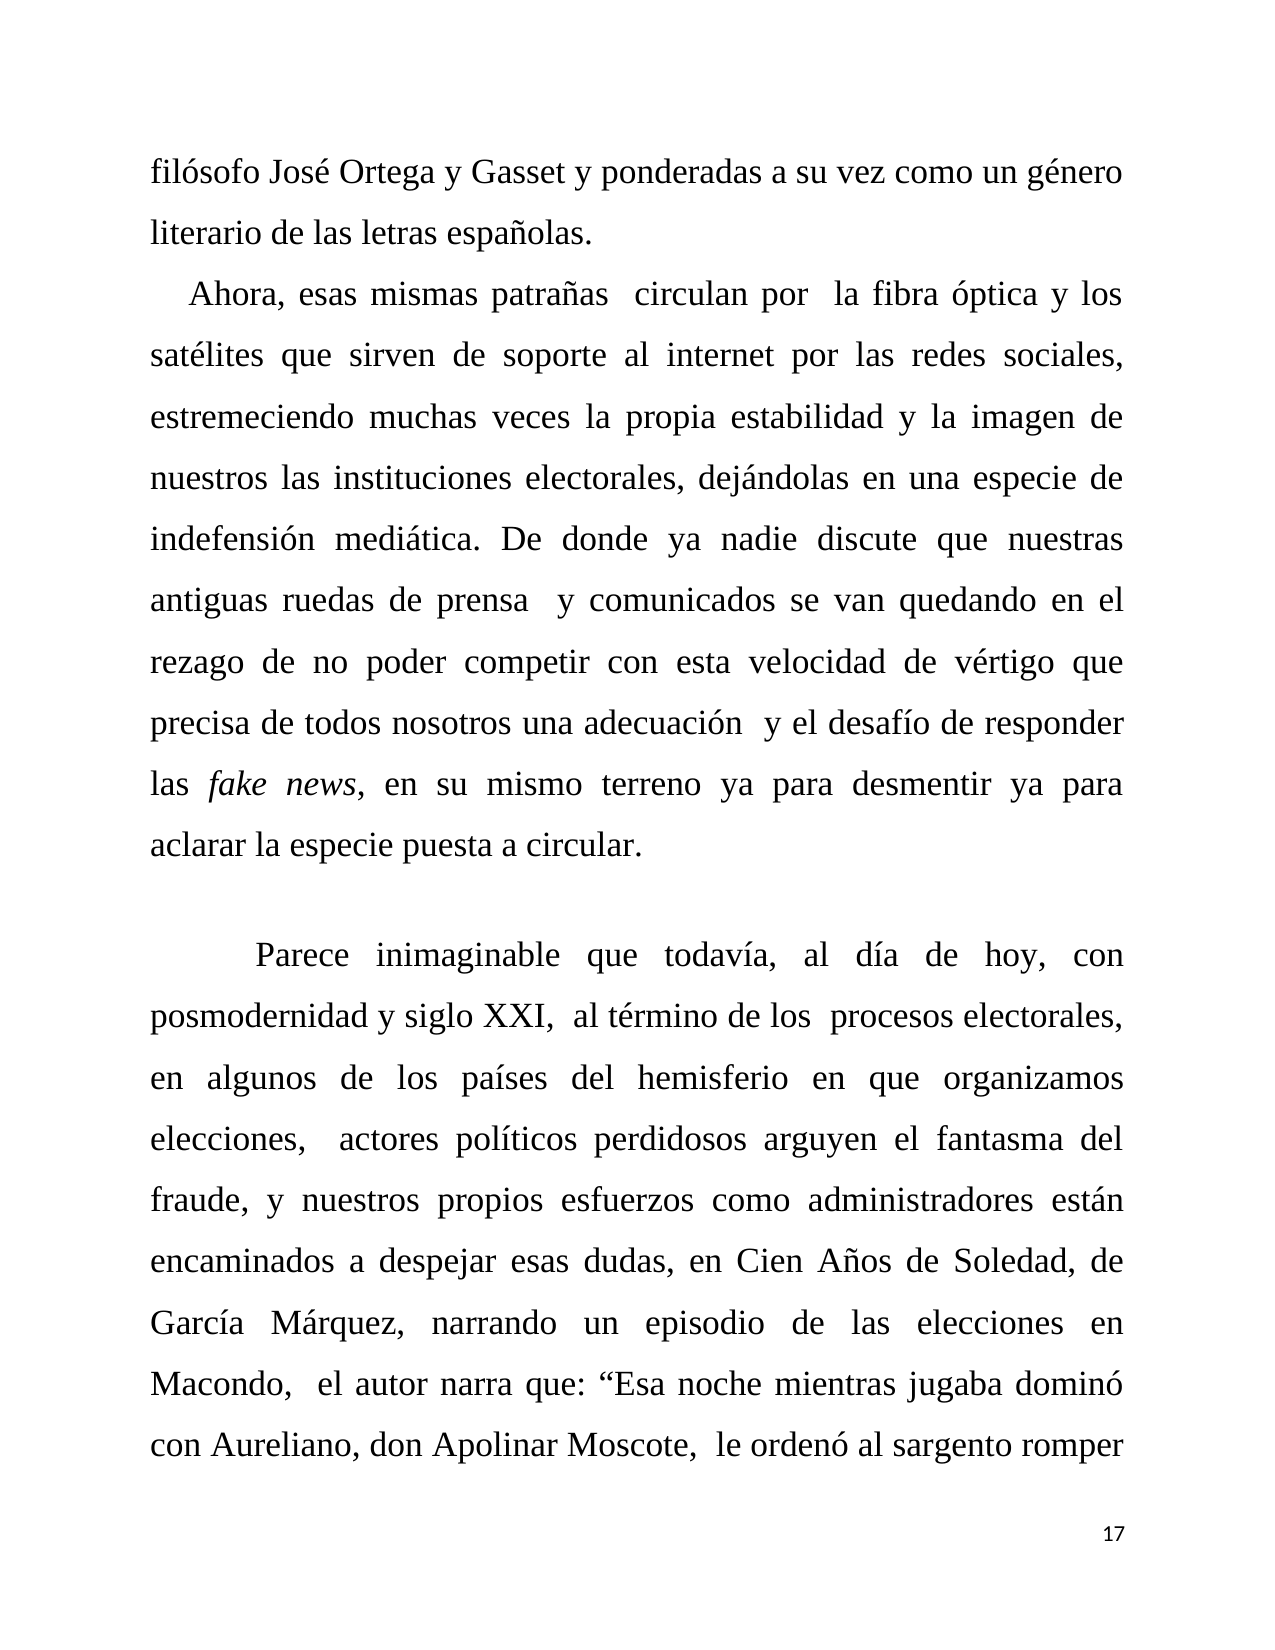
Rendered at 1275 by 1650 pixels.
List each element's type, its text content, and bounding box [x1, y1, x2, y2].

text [150, 150, 1125, 252]
text Ahora, esas mismas patrañas circulan por la fibra óptica y los satélites que sirven de soporte al internet por las redes sociales, estremeciendo muchas veces la propia estabilidad y la imagen de nuestros las instituciones electorales, dejándolas en una especie de indefensión mediática. De donde ya nadie discute que nuestras antiguas ruedas de prensa y comunicados se van quedando en el rezago de no poder competir con esta velocidad de vértigo que precisa de todos nosotros una adecuación y el desafío de responder las fake news, en su mismo terreno ya para desmentir ya para aclarar la especie puesta a circular. [150, 272, 1125, 864]
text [150, 933, 1125, 1464]
